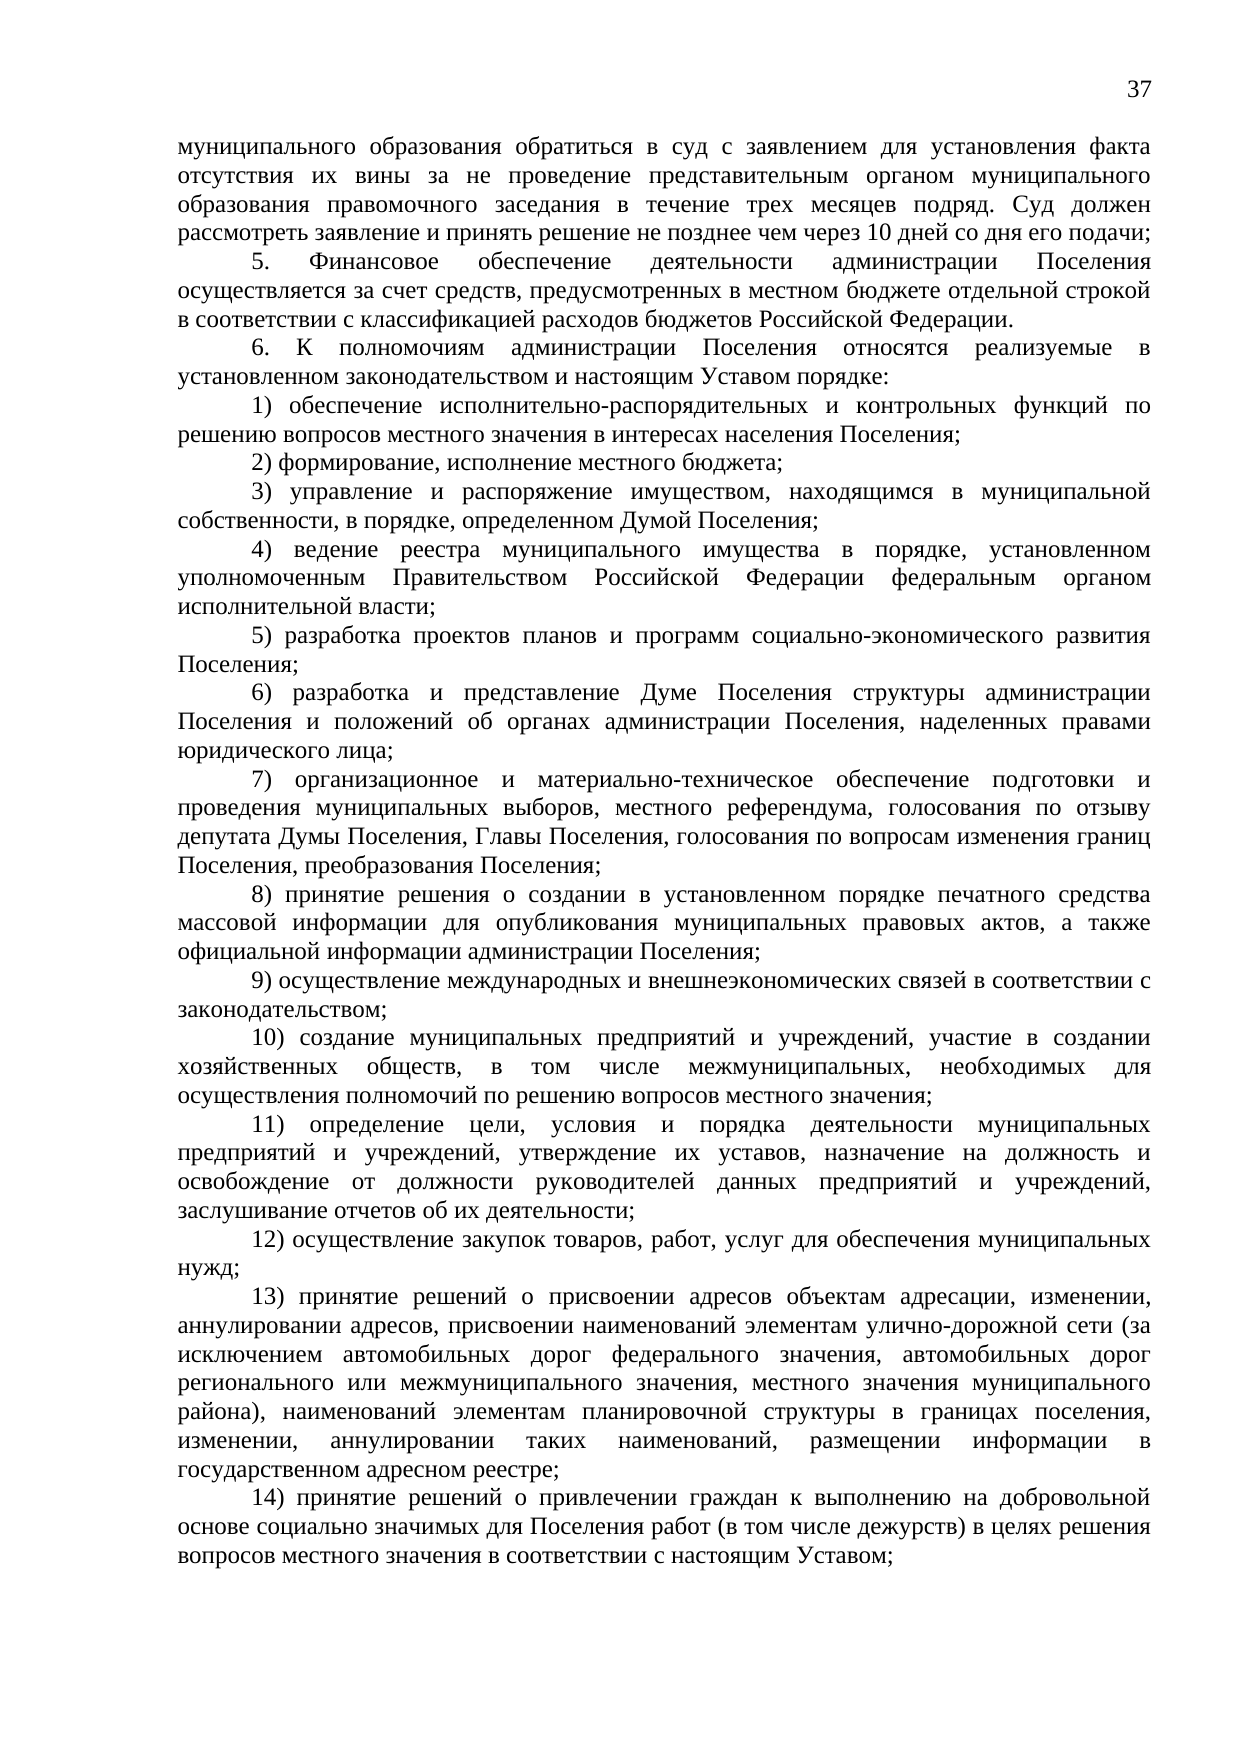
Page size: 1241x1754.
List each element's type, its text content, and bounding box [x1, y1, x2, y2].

text 7) организационное и материально-техническое обеспечение подготовки и проведения муниципальных выборов, местного референдума, голосования по отзыву депутата Думы Поселения, Главы Поселения, голосования по вопросам изменения границ Поселения, преобразования Поселения; [177, 764, 1152, 879]
text 10) создание муниципальных предприятий и учреждений, участие в создании хозяйственных обществ, в том числе межмуниципальных, необходимых для осуществления полномочий по решению вопросов местного значения; [177, 1022, 1152, 1109]
text 4) ведение реестра муниципального имущества в порядке, установленном уполномоченным Правительством Российской Федерации федеральным органом исполнительной власти; [177, 534, 1152, 620]
text 9) осуществление международных и внешнеэкономических связей в соответствии с законодательством; [177, 965, 1152, 1022]
text 13) принятие решений о присвоении адресов объектам адресации, изменении, аннулировании адресов, присвоении наименований элементам улично-дорожной сети (за исключением автомобильных дорог федерального значения, автомобильных дорог регионального или межмуниципального значения, местного значения муниципального района), наименований элементам планировочной структуры в границах поселения, изменении, аннулировании таких наименований, размещении информации в государственном адресном реестре; [177, 1281, 1152, 1482]
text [177, 131, 1152, 246]
text 3) управление и распоряжение имуществом, находящимся в муниципальной собственности, в порядке, определенном Думой Поселения; [177, 476, 1152, 534]
text 5. Финансовое обеспечение деятельности администрации Поселения осуществляется за счет средств, предусмотренных в местном бюджете отдельной строкой в соответствии с классификацией расходов бюджетов Российской Федерации. [177, 246, 1152, 332]
text 6. К полномочиям администрации Поселения относятся реализуемые в установленном законодательством и настоящим Уставом порядке: [177, 332, 1152, 390]
text 14) принятие решений о привлечении граждан к выполнению на добровольной основе социально значимых для Поселения работ (в том числе дежурств) в целях решения вопросов местного значения в соответствии с настоящим Уставом; [177, 1482, 1152, 1569]
text 8) принятие решения о создании в установленном порядке печатного средства массовой информации для опубликования муниципальных правовых актов, а также официальной информации администрации Поселения; [177, 879, 1152, 965]
text 12) осуществление закупок товаров, работ, услуг для обеспечения муниципальных нужд; [177, 1224, 1152, 1281]
text 2) формирование, исполнение местного бюджета; [177, 447, 1152, 476]
text 5) разработка проектов планов и программ социально-экономического развития Поселения; [177, 620, 1152, 677]
text 1) обеспечение исполнительно-распорядительных и контрольных функций по решению вопросов местного значения в интересах населения Поселения; [177, 390, 1152, 447]
text 11) определение цели, условия и порядка деятельности муниципальных предприятий и учреждений, утверждение их уставов, назначение на должность и освобождение от должности руководителей данных предприятий и учреждений, заслушивание отчетов об их деятельности; [177, 1109, 1152, 1224]
text 6) разработка и представление Думе Поселения структуры администрации Поселения и положений об органах администрации Поселения, наделенных правами юридического лица; [177, 677, 1152, 764]
